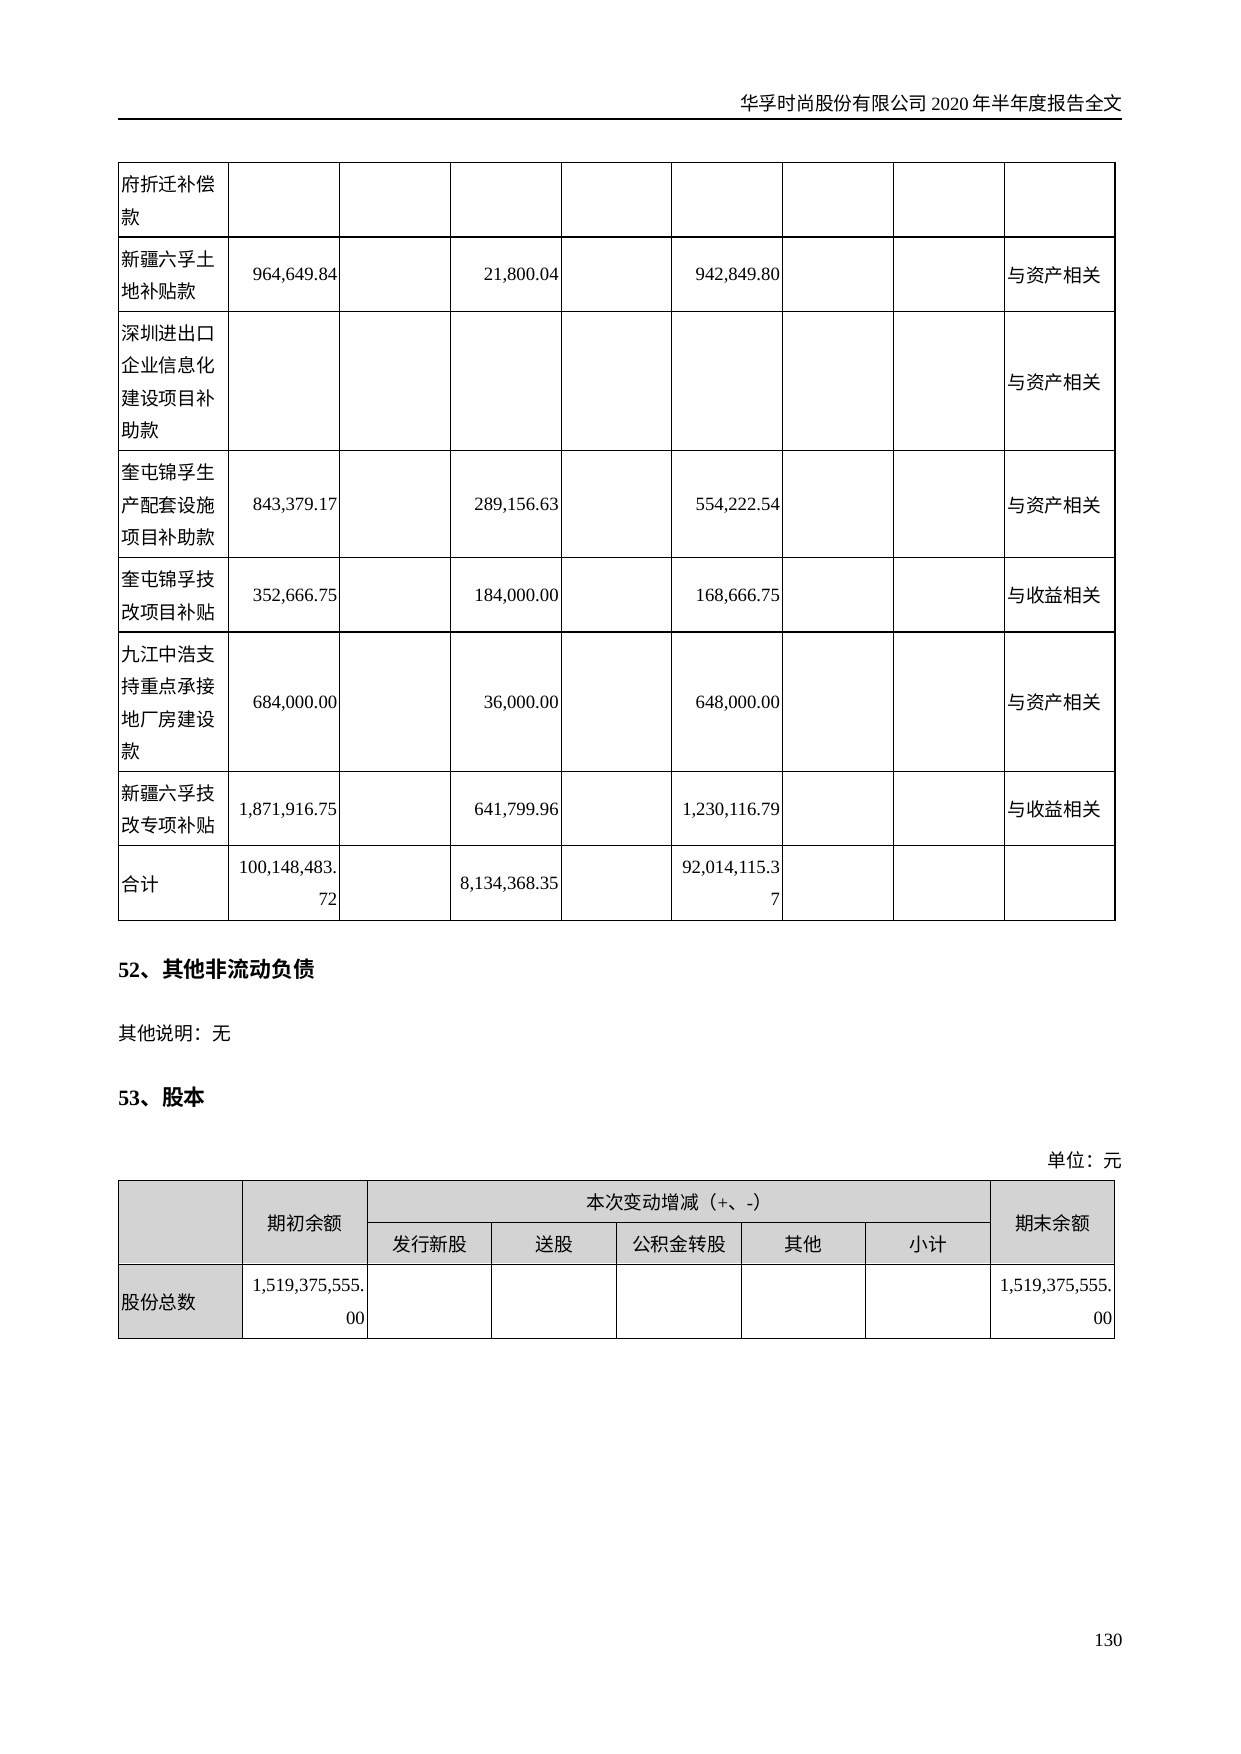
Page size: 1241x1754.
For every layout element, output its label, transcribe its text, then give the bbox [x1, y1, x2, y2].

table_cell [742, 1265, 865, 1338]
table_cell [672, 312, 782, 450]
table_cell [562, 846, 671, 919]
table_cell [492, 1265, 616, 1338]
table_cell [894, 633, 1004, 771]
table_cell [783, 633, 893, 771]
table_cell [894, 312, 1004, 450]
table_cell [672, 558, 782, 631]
text 53、股本 [118, 1079, 1122, 1112]
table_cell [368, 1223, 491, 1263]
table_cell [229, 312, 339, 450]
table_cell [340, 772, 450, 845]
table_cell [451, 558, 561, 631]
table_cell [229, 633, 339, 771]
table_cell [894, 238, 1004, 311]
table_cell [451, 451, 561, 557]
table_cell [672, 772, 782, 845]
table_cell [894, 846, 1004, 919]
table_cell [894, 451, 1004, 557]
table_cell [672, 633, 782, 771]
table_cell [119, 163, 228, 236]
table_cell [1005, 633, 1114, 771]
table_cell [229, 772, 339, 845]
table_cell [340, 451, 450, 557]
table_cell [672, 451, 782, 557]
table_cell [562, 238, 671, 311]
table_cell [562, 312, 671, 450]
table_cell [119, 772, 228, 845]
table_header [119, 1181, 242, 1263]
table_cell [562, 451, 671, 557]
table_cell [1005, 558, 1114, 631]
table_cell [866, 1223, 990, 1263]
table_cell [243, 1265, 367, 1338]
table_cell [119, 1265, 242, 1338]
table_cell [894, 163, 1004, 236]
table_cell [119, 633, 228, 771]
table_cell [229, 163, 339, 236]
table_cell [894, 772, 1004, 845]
text 52、其他非流动负债 [118, 952, 1122, 984]
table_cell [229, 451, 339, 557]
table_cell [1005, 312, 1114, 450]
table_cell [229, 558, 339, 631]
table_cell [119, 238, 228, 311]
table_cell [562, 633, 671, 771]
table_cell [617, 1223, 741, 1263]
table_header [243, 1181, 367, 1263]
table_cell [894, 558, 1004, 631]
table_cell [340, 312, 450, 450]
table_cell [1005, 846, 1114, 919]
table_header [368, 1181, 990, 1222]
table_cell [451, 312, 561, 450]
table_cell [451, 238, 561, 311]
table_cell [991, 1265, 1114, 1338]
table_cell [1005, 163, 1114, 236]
text 单位：元 [118, 1143, 1122, 1176]
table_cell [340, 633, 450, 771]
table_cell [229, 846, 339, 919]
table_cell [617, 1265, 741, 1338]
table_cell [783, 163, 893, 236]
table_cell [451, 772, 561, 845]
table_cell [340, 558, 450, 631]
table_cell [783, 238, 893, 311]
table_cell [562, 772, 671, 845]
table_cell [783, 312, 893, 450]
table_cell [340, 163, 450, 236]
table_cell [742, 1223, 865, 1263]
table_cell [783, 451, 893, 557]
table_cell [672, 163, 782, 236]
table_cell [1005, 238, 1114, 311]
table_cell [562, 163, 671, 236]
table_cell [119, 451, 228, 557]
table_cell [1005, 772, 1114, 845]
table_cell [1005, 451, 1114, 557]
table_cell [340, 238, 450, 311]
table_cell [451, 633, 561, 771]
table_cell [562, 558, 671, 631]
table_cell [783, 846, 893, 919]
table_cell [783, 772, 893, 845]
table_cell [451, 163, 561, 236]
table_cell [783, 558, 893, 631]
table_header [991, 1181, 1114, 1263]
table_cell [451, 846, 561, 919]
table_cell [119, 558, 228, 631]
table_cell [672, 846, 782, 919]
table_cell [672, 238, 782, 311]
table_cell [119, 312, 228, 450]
text 其他说明：无 [118, 1016, 1122, 1048]
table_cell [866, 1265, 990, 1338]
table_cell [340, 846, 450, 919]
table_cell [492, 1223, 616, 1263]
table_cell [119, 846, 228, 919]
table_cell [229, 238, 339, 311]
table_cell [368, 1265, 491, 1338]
